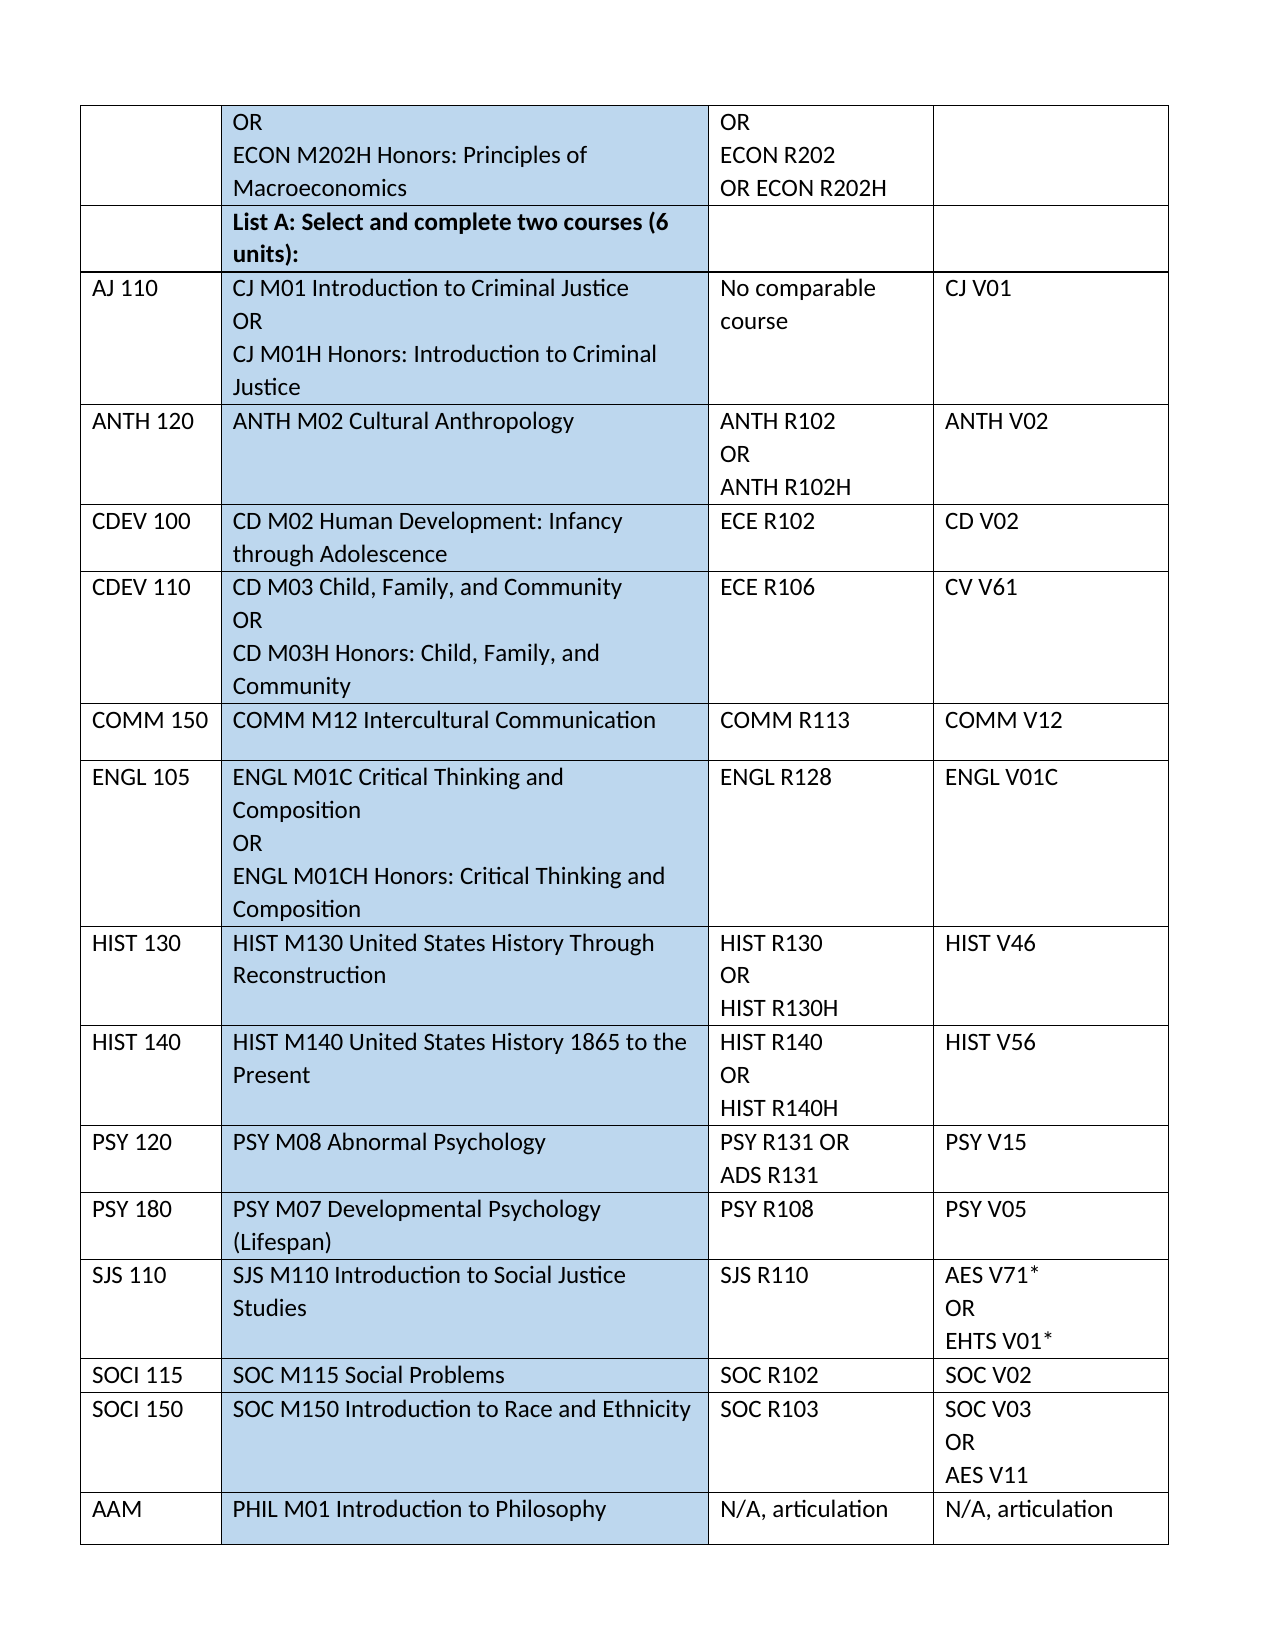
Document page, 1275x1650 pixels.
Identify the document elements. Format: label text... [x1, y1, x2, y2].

table_cell CD V02 [934, 505, 1168, 571]
table_cell SOC M115 Social Problems [222, 1359, 708, 1392]
table_cell PSY V15 [934, 1126, 1168, 1192]
table_cell AES V71* OR EHTS V01* [934, 1260, 1168, 1358]
table_cell [81, 206, 221, 271]
table_cell SOCI 150 [81, 1393, 221, 1492]
table_cell COMM M12 Intercultural Communication [222, 704, 708, 760]
table_cell CDEV 100 [81, 505, 221, 571]
table_cell CV V61 [934, 572, 1168, 703]
table_cell SOCI 115 [81, 1359, 221, 1392]
table_cell SJS 110 [81, 1260, 221, 1358]
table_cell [934, 106, 1168, 205]
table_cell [222, 106, 708, 205]
table_cell No comparable course [709, 273, 933, 404]
table_cell HIST R130 OR HIST R130H [709, 927, 933, 1025]
table_cell HIST M140 United States History 1865 to the Present [222, 1026, 708, 1125]
table_cell PSY M07 Developmental Psychology (Lifespan) [222, 1193, 708, 1259]
table_cell CD M02 Human Development: Infancy through Adolescence [222, 505, 708, 571]
table_cell PSY V05 [934, 1193, 1168, 1259]
table_cell SJS R110 [709, 1260, 933, 1358]
table_cell PSY M08 Abnormal Psychology [222, 1126, 708, 1192]
table_cell HIST 140 [81, 1026, 221, 1125]
table_cell [709, 206, 933, 271]
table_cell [709, 1493, 933, 1544]
table_cell PSY 120 [81, 1126, 221, 1192]
table_cell SJS M110 Introduction to Social Justice Studies [222, 1260, 708, 1358]
table_cell COMM R113 [709, 704, 933, 760]
table_cell SOC M150 Introduction to Race and Ethnicity [222, 1393, 708, 1492]
table_cell ECE R102 [709, 505, 933, 571]
table_cell COMM 150 [81, 704, 221, 760]
table_cell SOC V02 [934, 1359, 1168, 1392]
table_cell AAM [81, 1493, 221, 1544]
table_cell List A: Select and complete two courses (6 units): [222, 206, 708, 271]
table_cell ENGL V01C [934, 761, 1168, 926]
table_cell [934, 206, 1168, 271]
table_cell ANTH M02 Cultural Anthropology [222, 405, 708, 504]
table_cell HIST V46 [934, 927, 1168, 1025]
table_cell ANTH V02 [934, 405, 1168, 504]
table_cell PSY 180 [81, 1193, 221, 1259]
table_cell PSY R108 [709, 1193, 933, 1259]
table_cell HIST R140 OR HIST R140H [709, 1026, 933, 1125]
table_cell PSY R131 OR ADS R131 [709, 1126, 933, 1192]
table_cell CDEV 110 [81, 572, 221, 703]
table_cell ANTH 120 [81, 405, 221, 504]
table_cell CJ M01 Introduction to Criminal Justice OR CJ M01H Honors: Introduction to Criminal Justice [222, 273, 708, 404]
table_cell ENGL M01C Critical Thinking and Composition OR ENGL M01CH Honors: Critical Thinking and Composition [222, 761, 708, 926]
table_cell CJ V01 [934, 273, 1168, 404]
table_cell AJ 110 [81, 273, 221, 404]
table_cell ANTH R102 OR ANTH R102H [709, 405, 933, 504]
table_cell CD M03 Child, Family, and Community OR CD M03H Honors: Child, Family, and Community [222, 572, 708, 703]
table_cell ENGL 105 [81, 761, 221, 926]
table_cell HIST M130 United States History Through Reconstruction [222, 927, 708, 1025]
table_cell HIST V56 [934, 1026, 1168, 1125]
table_cell COMM V12 [934, 704, 1168, 760]
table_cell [709, 106, 933, 205]
table_cell SOC V03 OR AES V11 [934, 1393, 1168, 1492]
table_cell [934, 1493, 1168, 1544]
table_cell ENGL R128 [709, 761, 933, 926]
table_cell SOC R103 [709, 1393, 933, 1492]
table_cell HIST 130 [81, 927, 221, 1025]
table_cell ECE R106 [709, 572, 933, 703]
table_cell SOC R102 [709, 1359, 933, 1392]
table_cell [81, 106, 221, 205]
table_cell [222, 1493, 708, 1544]
